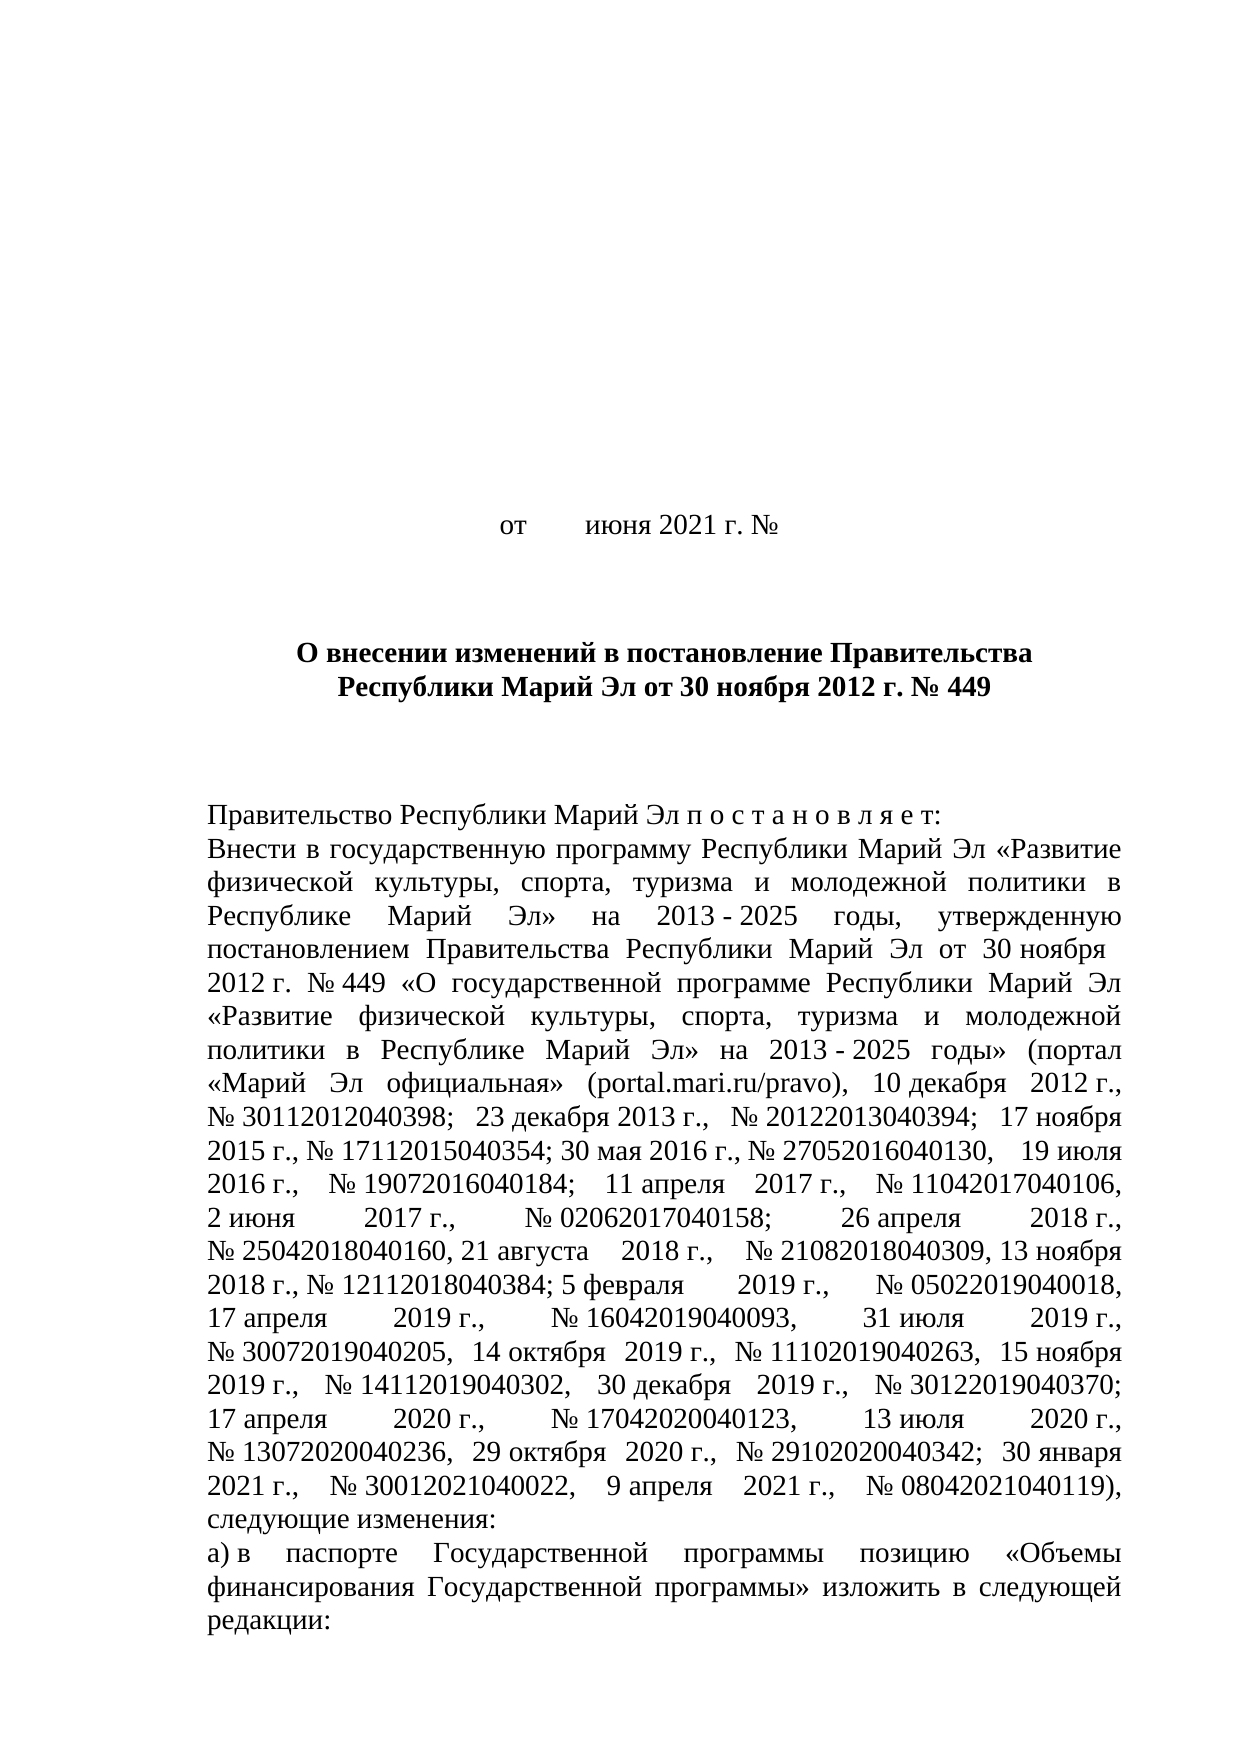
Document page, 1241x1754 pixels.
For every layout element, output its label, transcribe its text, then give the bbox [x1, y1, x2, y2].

text Республики Марий Эл от 30 ноября 2012 г. № 449 [207, 669, 1122, 702]
text от июня 2021 г. № 000 [207, 507, 1122, 541]
text О внесении изменений в постановление Правительства [207, 635, 1122, 669]
text Внести в государственную программу Республики Марий Эл «Развитие физической культуры, спорта, туризма и молодежной политики в Республике Марий Эл» на 2013 - 2025 годы, утвержденную постановлением Правительства Республики Марий Эл от 30 ноября 2012 г. № 449 «О государственной программе Республики Марий Эл «Развитие физической культуры, спорта, туризма и молодежной политики в Республике Марий Эл» на 2013 - 2025 годы» (портал «Марий Эл официальная» (portal.mari.ru/pravo), 10 декабря 2012 г., № 30112012040398; 23 декабря 2013 г., № 20122013040394; 17 ноября 2015 г., № 17112015040354; 30 мая 2016 г., № 27052016040130, 19 июля 2016 г., № 19072016040184; 11 апреля 2017 г., № 11042017040106, 2 июня 2017 г., № 02062017040158; 26 апреля 2018 г., № 25042018040160, 21 августа 2018 г., № 21082018040309, 13 ноября 2018 г., № 12112018040384; 5 февраля 2019 г., № 05022019040018, 17 апреля 2019 г., № 16042019040093, 31 июля 2019 г., № 30072019040205, 14 октября 2019 г., № 11102019040263, 15 ноября 2019 г., № 14112019040302, 30 декабря 2019 г., № 30122019040370; 17 апреля 2020 г., № 17042020040123, 13 июля 2020 г., № 13072020040236, 29 октября 2020 г., № 29102020040342; 30 января 2021 г., № 30012021040022, 9 апреля 2021 г., № 08042021040119), следующие изменения: [207, 831, 1122, 1535]
text а) в паспорте Государственной программы позицию «Объемы финансирования Государственной программы» изложить в следующей редакции: [207, 1535, 1122, 1636]
text Правительство Республики Марий Эл п о с т а н о в л я е т: [207, 797, 1122, 831]
